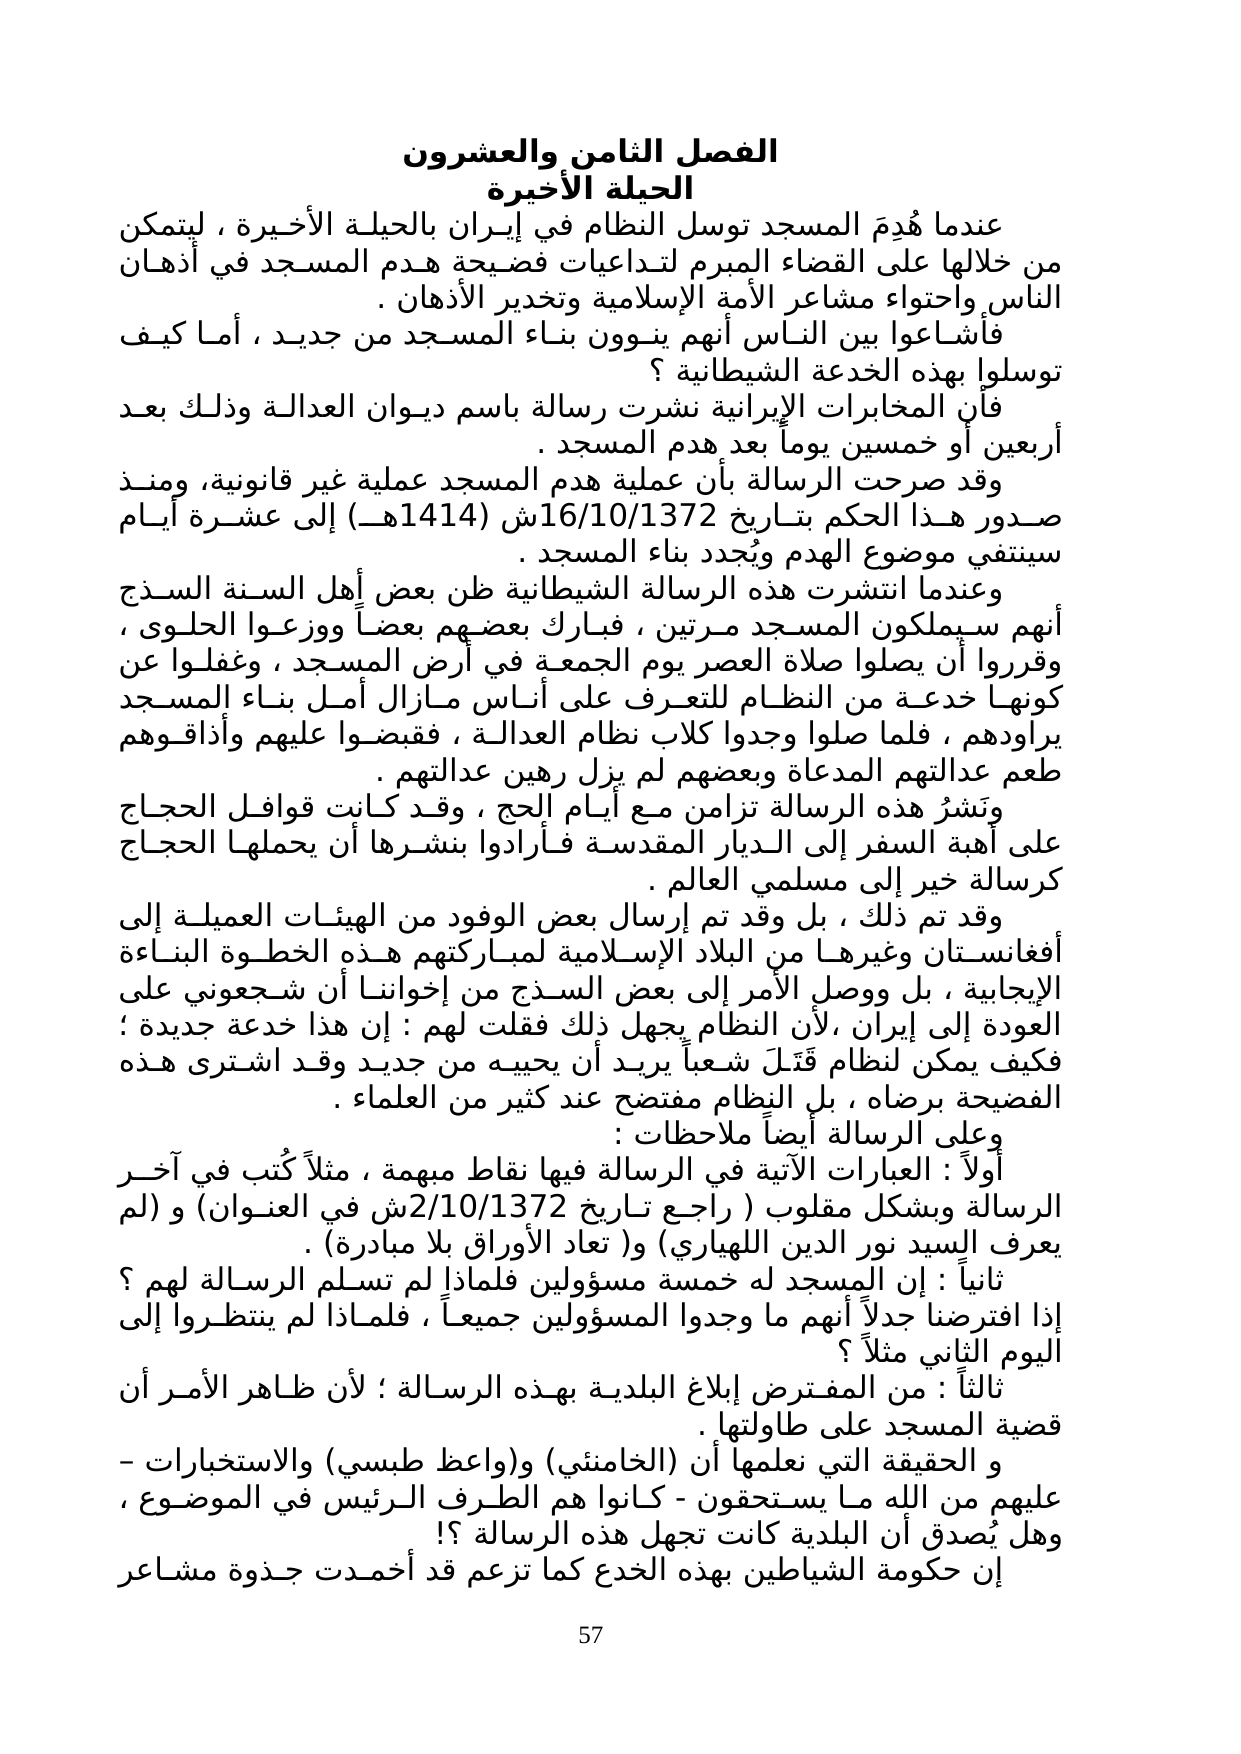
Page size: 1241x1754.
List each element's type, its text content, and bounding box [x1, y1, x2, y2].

text ثالثاً : من المفترض إبلاغ البلدية بهذه الرسالة ؛ لأن ظاهر الأمر أن قضية المسجد على طاولتها . [118, 1370, 1063, 1443]
text ونَشرُ هذه الرسالة تزامن مع أيام الحج ، وقد كانت قوافل الحجاج على أهبة السفر إلى الديار المقدسة فأرادوا بنشرها أن يحملها الحجاج كرسالة خير إلى مسلمي العالم . [118, 788, 1063, 897]
text ثانياً : إن المسجد له خمسة مسؤولين فلماذا لم تسلم الرسالة لهم ؟ إذا افترضنا جدلاً أنهم ما وجدوا المسؤولين جميعاً ، فلماذا لم ينتظروا إلى اليوم الثاني مثلاً ؟ [118, 1261, 1063, 1370]
text أولاً : العبارات الآتية في الرسالة فيها نقاط مبهمة ، مثلاً كُتب في آخر الرسالة وبشكل مقلوب ( راجع تاريخ 2/10/1372ش في العنوان) و (لم يعرف السيد نور الدين اللهياري) و( تعاد الأوراق بلا مبادرة) . [118, 1152, 1063, 1261]
text وعلى الرسالة أيضاً ملاحظات : [118, 1115, 1063, 1152]
text فأشاعوا بين الناس أنهم ينوون بناء المسجد من جديد ، أما كيف توسلوا بهذه الخدعة الشيطانية ؟ [118, 316, 1063, 388]
text عندما هُدِمَ المسجد توسل النظام في إيران بالحيلة الأخيرة ، ليتمكن من خلالها على القضاء المبرم لتداعيات فضيحة هدم المسجد في أذهان الناس واحتواء مشاعر الأمة الإسلامية وتخدير الأذهان . [118, 207, 1063, 316]
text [118, 1552, 1063, 1588]
text الحيلة الأخيرة [118, 170, 1063, 207]
text وقد تم ذلك ، بل وقد تم إرسال بعض الوفود من الهيئات العميلة إلى أفغانستان وغيرها من البلاد الإسلامية لمباركتهم هذه الخطوة البناءة الإيجابية ، بل ووصل الأمر إلى بعض السذج من إخواننا أن شجعوني على العودة إلى إيران ،لأن النظام يجهل ذلك فقلت لهم : إن هذا خدعة جديدة ؛ فكيف يمكن لنظام قَتَلَ شعباً يريد أن يحييه من جديد وقد اشترى هذه الفضيحة برضاه ، بل النظام مفتضح عند كثير من العلماء . [118, 897, 1063, 1115]
text وعندما انتشرت هذه الرسالة الشيطانية ظن بعض أهل السنة السذج أنهم سيملكون المسجد مرتين ، فبارك بعضهم بعضاً ووزعوا الحلوى ، وقرروا أن يصلوا صلاة العصر يوم الجمعة في أرض المسجد ، وغفلوا عن كونها خدعة من النظام للتعرف على أناس مازال أمل بناء المسجد يراودهم ، فلما صلوا وجدوا كلاب نظام العدالة ، فقبضوا عليهم وأذاقوهم طعم عدالتهم المدعاة وبعضهم لم يزل رهين عدالتهم . [118, 570, 1063, 788]
text و الحقيقة التي نعلمها أن (الخامنئي) و(واعظ طبسي) والاستخبارات – عليهم من الله ما يستحقون - كانوا هم الطرف الرئيس في الموضوع ، وهل يُصدق أن البلدية كانت تجهل هذه الرسالة ؟! [118, 1443, 1063, 1552]
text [118, 134, 1063, 170]
text فأن المخابرات الإيرانية نشرت رسالة باسم ديوان العدالة وذلك بعد أربعين أو خمسين يوماً بعد هدم المسجد . [118, 388, 1063, 461]
text وقد صرحت الرسالة بأن عملية هدم المسجد عملية غير قانونية، ومنذ صدور هذا الحكم بتاريخ 16/10/1372ش (1414هـ) إلى عشرة أيام سينتفي موضوع الهدم ويُجدد بناء المسجد . [118, 461, 1063, 570]
